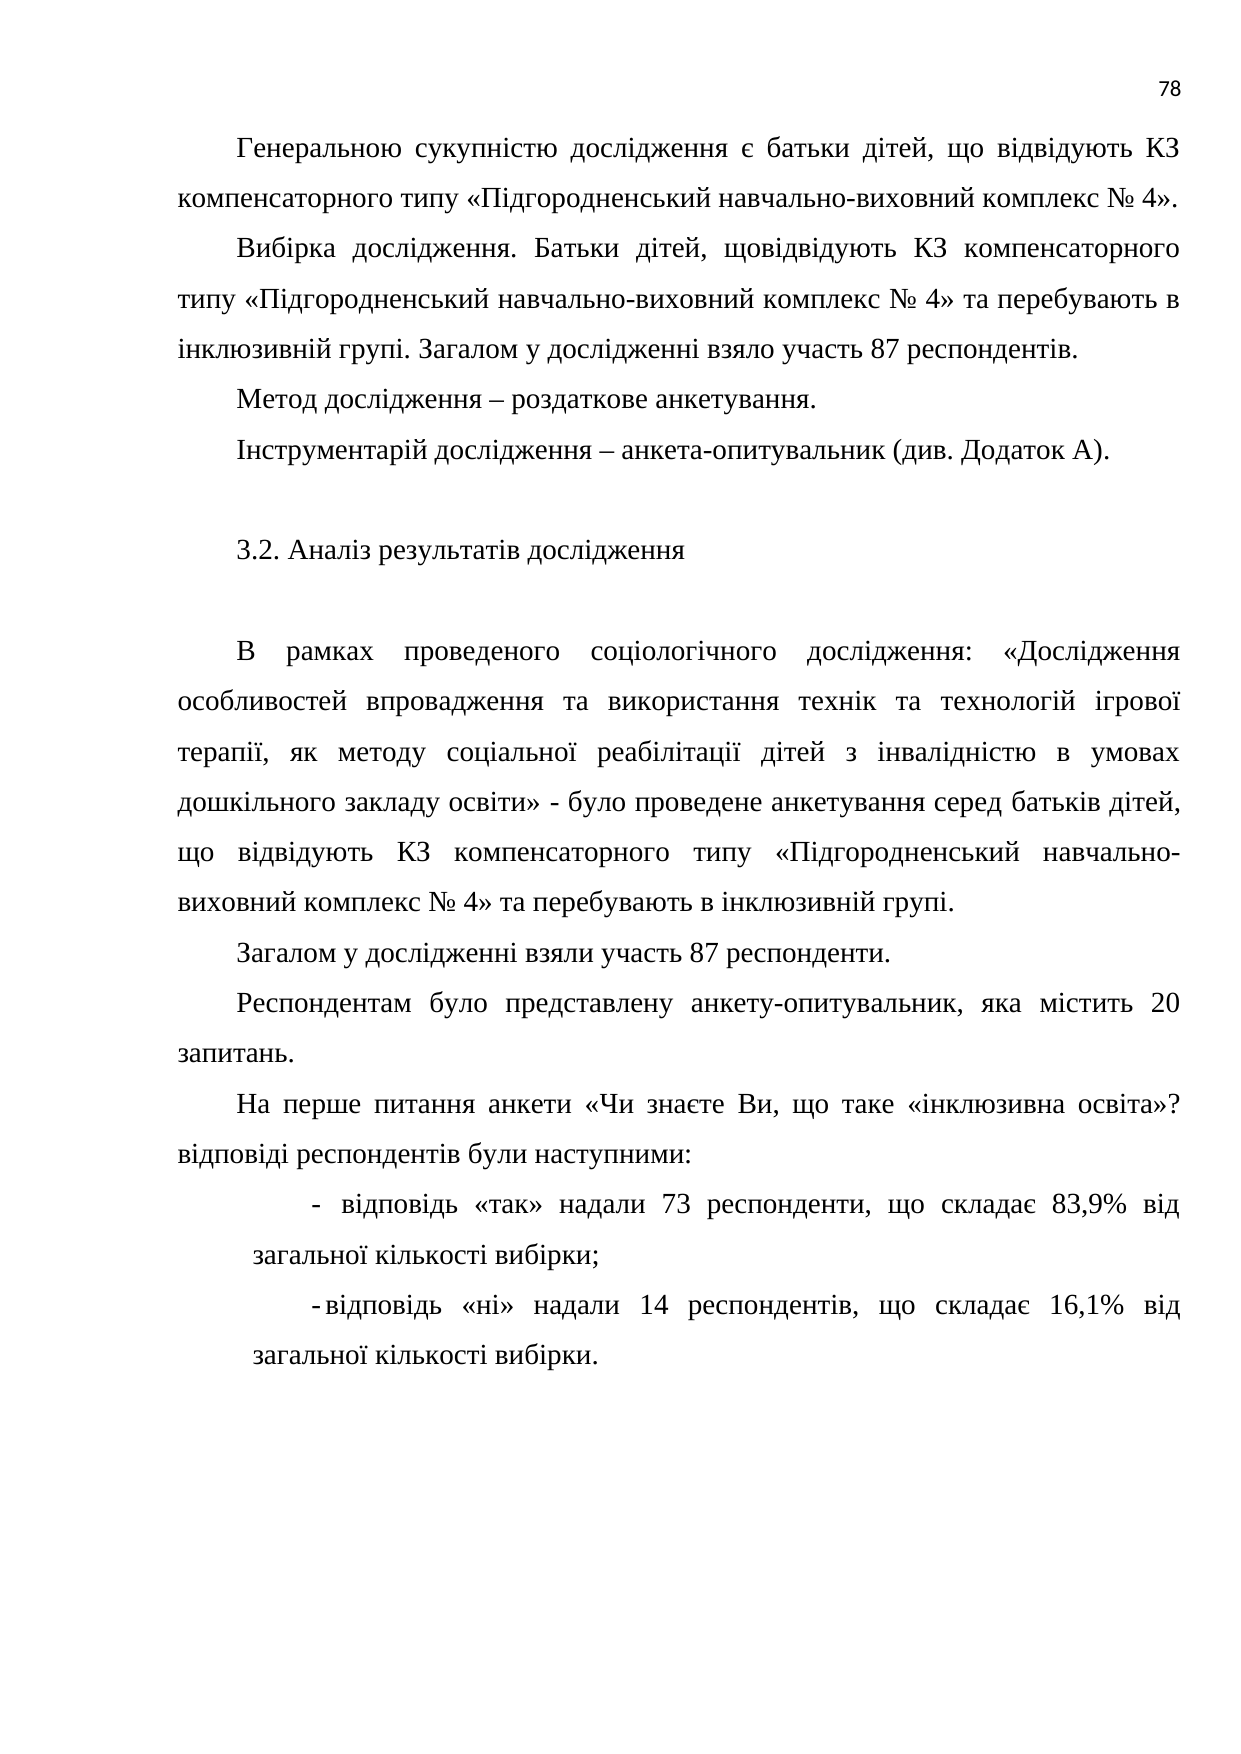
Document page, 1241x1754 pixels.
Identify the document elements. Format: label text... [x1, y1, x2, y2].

text Вибірка дослідження. Батьки дітей, щовідвідують КЗ компенсаторного типу «Підгородненський навчально-виховний комплекс № 4» та перебувають в інклюзивній групі. Загалом у дослідженні взяло участь 87 респондентів. [177, 231, 1181, 365]
text В рамках проведеного соціологічного дослідження: «Дослідження особливостей впровадження та використання технік та технологій ігрової терапії, як методу соціальної реабілітації дітей з інвалідністю в умовах дошкільного закладу освіти» - було проведене анкетування серед батьків дітей, що відвідують КЗ компенсаторного типу «Підгородненський навчально-виховний комплекс № 4» та перебувають в інклюзивній групі. [177, 633, 1181, 918]
text Генеральною сукупністю дослідження є батьки дітей, що відвідують КЗ компенсаторного типу «Підгородненський навчально-виховний комплекс № 4». [177, 130, 1181, 214]
text Інструментарій дослідження – анкета-опитувальник (див. Додаток А). [177, 432, 1181, 465]
list відповідь «ні» надали 14 респондентів, що складає 16,1% від загальної кількості вибірки. [252, 1287, 1181, 1371]
text Респондентам було представлену анкету-опитувальник, яка містить 20 запитань. [177, 985, 1181, 1069]
text Загалом у дослідженні взяли участь 87 респонденти. [177, 935, 1181, 968]
list На перше питання анкети «Чи знаєте Ви, що таке «інклюзивна освіта»? відповіді респондентів були наступними: [177, 1086, 1181, 1170]
list відповідь «так» надали 73 респонденти, що складає 83,9% від загальної кількості вибірки; [252, 1186, 1181, 1270]
subtitle 3.2. Аналіз результатів дослідження [177, 532, 1181, 566]
text Метод дослідження – роздаткове анкетування. [177, 381, 1181, 415]
